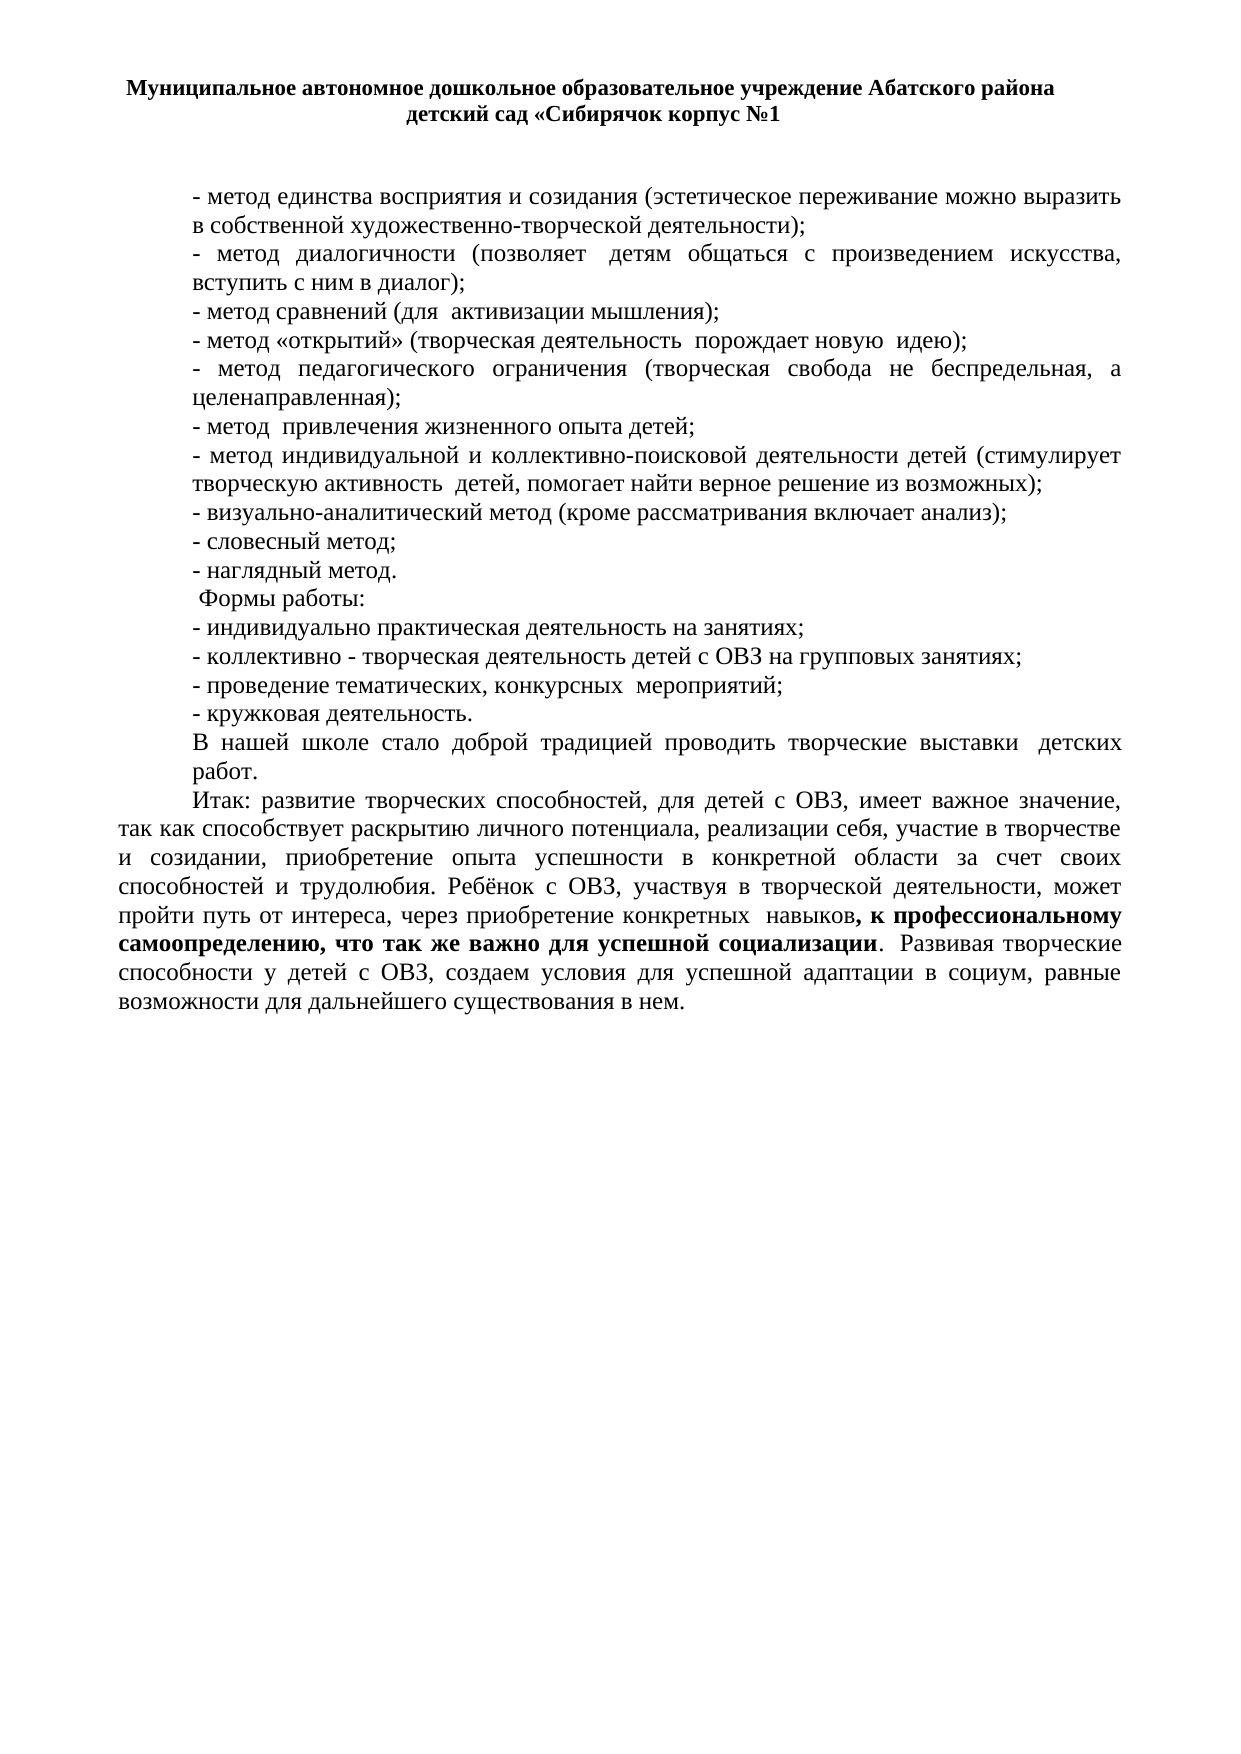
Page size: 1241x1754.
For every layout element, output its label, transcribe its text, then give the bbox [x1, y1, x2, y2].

text - метод сравнений (для активизации мышления); [192, 296, 1122, 325]
text - кружковая деятельность. [192, 698, 1122, 727]
text - наглядный метод. [192, 555, 1122, 583]
text - метод индивидуальной и коллективно-поисковой деятельности детей (стимулирует творческую активность детей, помогает найти верное решение из возможных); [192, 440, 1122, 497]
text - метод диалогичности (позволяет детям общаться с произведением искусства, вступить с ним в диалог); [192, 238, 1122, 296]
text - индивидуально практическая деятельность на занятиях; [192, 612, 1122, 641]
text - визуально-аналитический метод (кроме рассматривания включает анализ); [192, 497, 1122, 526]
text Итак: развитие творческих способностей, для детей с ОВЗ, имеет важное значение, так как способствует раскрытию личного потенциала, реализации себя, участие в творчестве и созидании, приобретение опыта успешности в конкретной области за счет своих способностей и трудолюбия. Ребёнок с ОВЗ, участвуя в творческой деятельности, может пройти путь от интереса, через приобретение конкретных навыков, к профессиональному самоопределению, что так же важно для успешной социализации. Развивая творческие способности у детей с ОВЗ, создаем условия для успешной адаптации в социум, равные возможности для дальнейшего существования в нем. [118, 785, 1122, 1015]
text - метод привлечения жизненного опыта детей; [192, 411, 1122, 440]
text - метод единства восприятия и созидания (эстетическое переживание можно выразить в собственной художественно-творческой деятельности); [192, 181, 1122, 238]
text - проведение тематических, конкурсных мероприятий; [192, 670, 1122, 698]
text - словесный метод; [192, 526, 1122, 555]
text - метод педагогического ограничения (творческая свобода не беспредельная, а целенаправленная); [192, 353, 1122, 411]
text Формы работы: [192, 583, 1122, 612]
text В нашей школе стало доброй традицией проводить творческие выставки детских работ. [192, 727, 1122, 785]
text - метод «открытий» (творческая деятельность порождает новую идею); [192, 325, 1122, 353]
text - коллективно - творческая деятельность детей с ОВЗ на групповых занятиях; [192, 641, 1122, 670]
